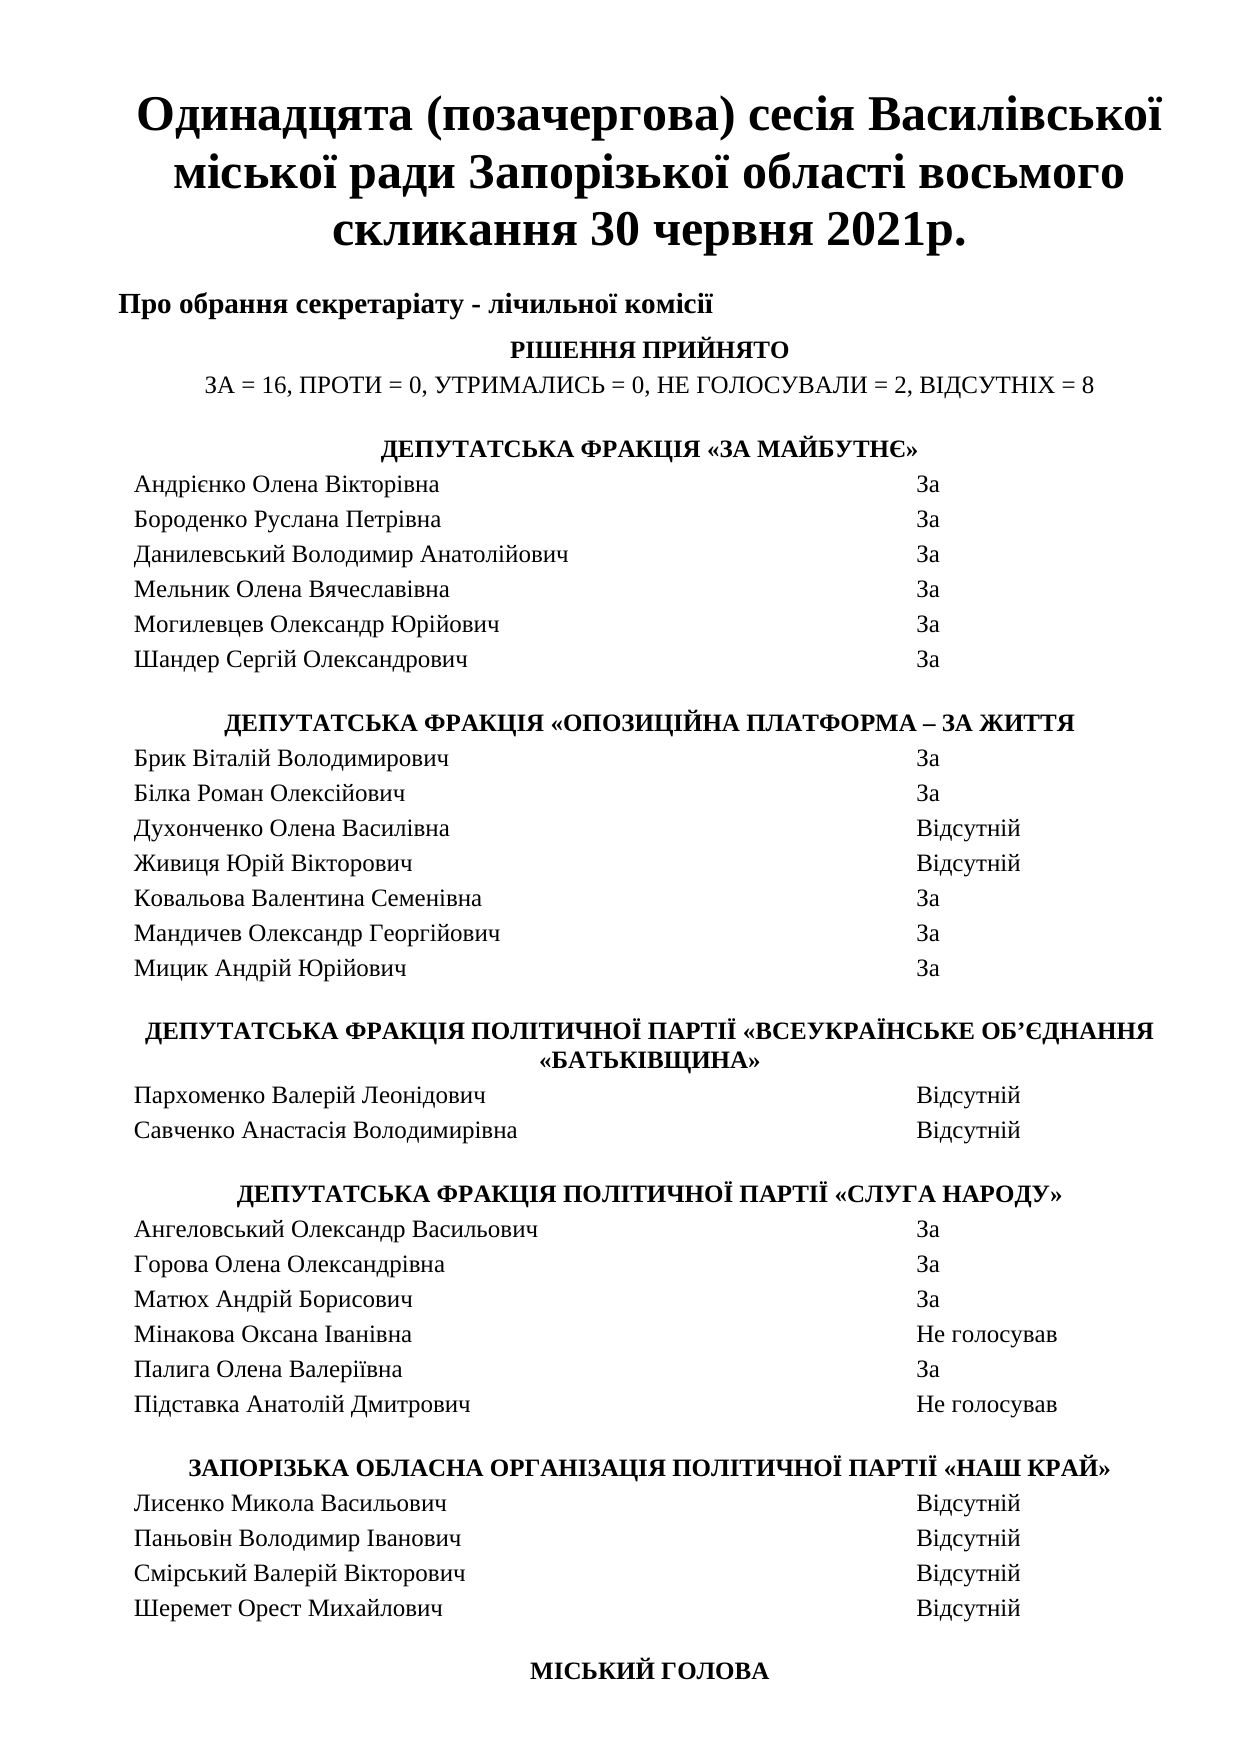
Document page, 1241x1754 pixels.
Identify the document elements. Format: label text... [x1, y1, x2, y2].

table_cell Підставка Анатолій Дмитрович [118, 1386, 900, 1421]
subtitle Одинадцята (позачергова) сесія Василівської міської ради Запорізької області восьмого скликання 30 червня 2021р. [118, 84, 1181, 257]
table_cell Брик Віталій Володимирович [118, 740, 900, 774]
table_cell Ангеловський Олександр Васильович [118, 1211, 900, 1246]
table_cell ДЕПУТАТСЬКА ФРАКЦІЯ ПОЛІТИЧНОЇ ПАРТІЇ «ВСЕУКРАЇНСЬКЕ ОБ’ЄДНАННЯ «БАТЬКІВЩИНА» [118, 985, 1181, 1077]
table_cell За [900, 641, 1181, 676]
table_cell За [900, 775, 1181, 809]
table_cell Відсутній [900, 1485, 1181, 1519]
table_cell Не голосував [900, 1386, 1181, 1421]
table_cell Відсутній [900, 1555, 1181, 1589]
table_cell Мандичев Олександр Георгійович [118, 915, 900, 949]
subtitle Про обрання секретаріату - лічильної комісії [118, 286, 1181, 319]
table_cell За [900, 1211, 1181, 1246]
table_cell Міський голова [118, 1625, 1181, 1688]
table_cell ДЕПУТАТСЬКА ФРАКЦІЯ «ЗА МАЙБУТНЄ» [118, 402, 1181, 466]
table_cell За [900, 915, 1181, 949]
table_header Рішення прийнято [118, 332, 1181, 367]
table_cell Відсутній [900, 1590, 1181, 1624]
table_cell ЗА = 16, ПРОТИ = 0, УТРИМАЛИСЬ = 0, НЕ ГОЛОСУВАЛИ = 2, ВІДСУТНІХ = 8 [118, 367, 1181, 402]
table_cell Лисенко Микола Васильович [118, 1485, 900, 1519]
table_cell Відсутній [900, 1520, 1181, 1554]
table_cell Могилевцев Олександр Юрійович [118, 606, 900, 641]
table_cell За [900, 950, 1181, 984]
table_cell За [900, 536, 1181, 571]
table_cell За [900, 740, 1181, 774]
table_cell Андрієнко Олена Вікторівна [118, 466, 900, 501]
table_cell Відсутній [900, 845, 1181, 879]
table_cell Пархоменко Валерій Леонідович [118, 1077, 900, 1112]
table_cell Відсутній [900, 1112, 1181, 1147]
table_cell За [900, 1351, 1181, 1386]
table_cell Шеремет Орест Михайлович [118, 1590, 900, 1624]
table_cell ДЕПУТАТСЬКА ФРАКЦІЯ ПОЛІТИЧНОЇ ПАРТІЇ «СЛУГА НАРОДУ» [118, 1147, 1181, 1211]
table_cell Горова Олена Олександрівна [118, 1246, 900, 1281]
table_cell Мицик Андрій Юрійович [118, 950, 900, 984]
table_cell Білка Роман Олексійович [118, 775, 900, 809]
table_cell Паньовін Володимир Іванович [118, 1520, 900, 1554]
table_cell ДЕПУТАТСЬКА ФРАКЦІЯ «ОПОЗИЦІЙНА ПЛАТФОРМА – ЗА ЖИТТЯ [118, 676, 1181, 739]
table_cell Палига Олена Валеріївна [118, 1351, 900, 1386]
table_cell Мінакова Оксана Іванівна [118, 1316, 900, 1351]
table_cell Не голосував [900, 1316, 1181, 1351]
table_cell Мельник Олена Вячеславівна [118, 571, 900, 606]
table_cell За [900, 880, 1181, 914]
table_cell За [900, 466, 1181, 501]
table_cell Шандер Сергій Олександрович [118, 641, 900, 676]
table_cell Відсутній [900, 1077, 1181, 1112]
table_cell Матюх Андрій Борисович [118, 1281, 900, 1316]
table_cell Ковальова Валентина Семенівна [118, 880, 900, 914]
table_cell За [900, 501, 1181, 536]
table_cell За [900, 606, 1181, 641]
table_cell За [900, 1246, 1181, 1281]
table_cell Смірський Валерій Вікторович [118, 1555, 900, 1589]
table_cell Бороденко Руслана Петрівна [118, 501, 900, 536]
table_cell Живиця Юрій Вікторович [118, 845, 900, 879]
table_cell Відсутній [900, 810, 1181, 844]
table_cell За [900, 571, 1181, 606]
table_cell ЗАПОРІЗЬКА ОБЛАСНА ОРГАНІЗАЦІЯ ПОЛІТИЧНОЇ ПАРТІЇ «НАШ КРАЙ» [118, 1421, 1181, 1484]
table_cell Савченко Анастасія Володимирівна [118, 1112, 900, 1147]
table_cell Данилевський Володимир Анатолійович [118, 536, 900, 571]
table_cell За [900, 1281, 1181, 1316]
table_cell Духонченко Олена Василівна [118, 810, 900, 844]
